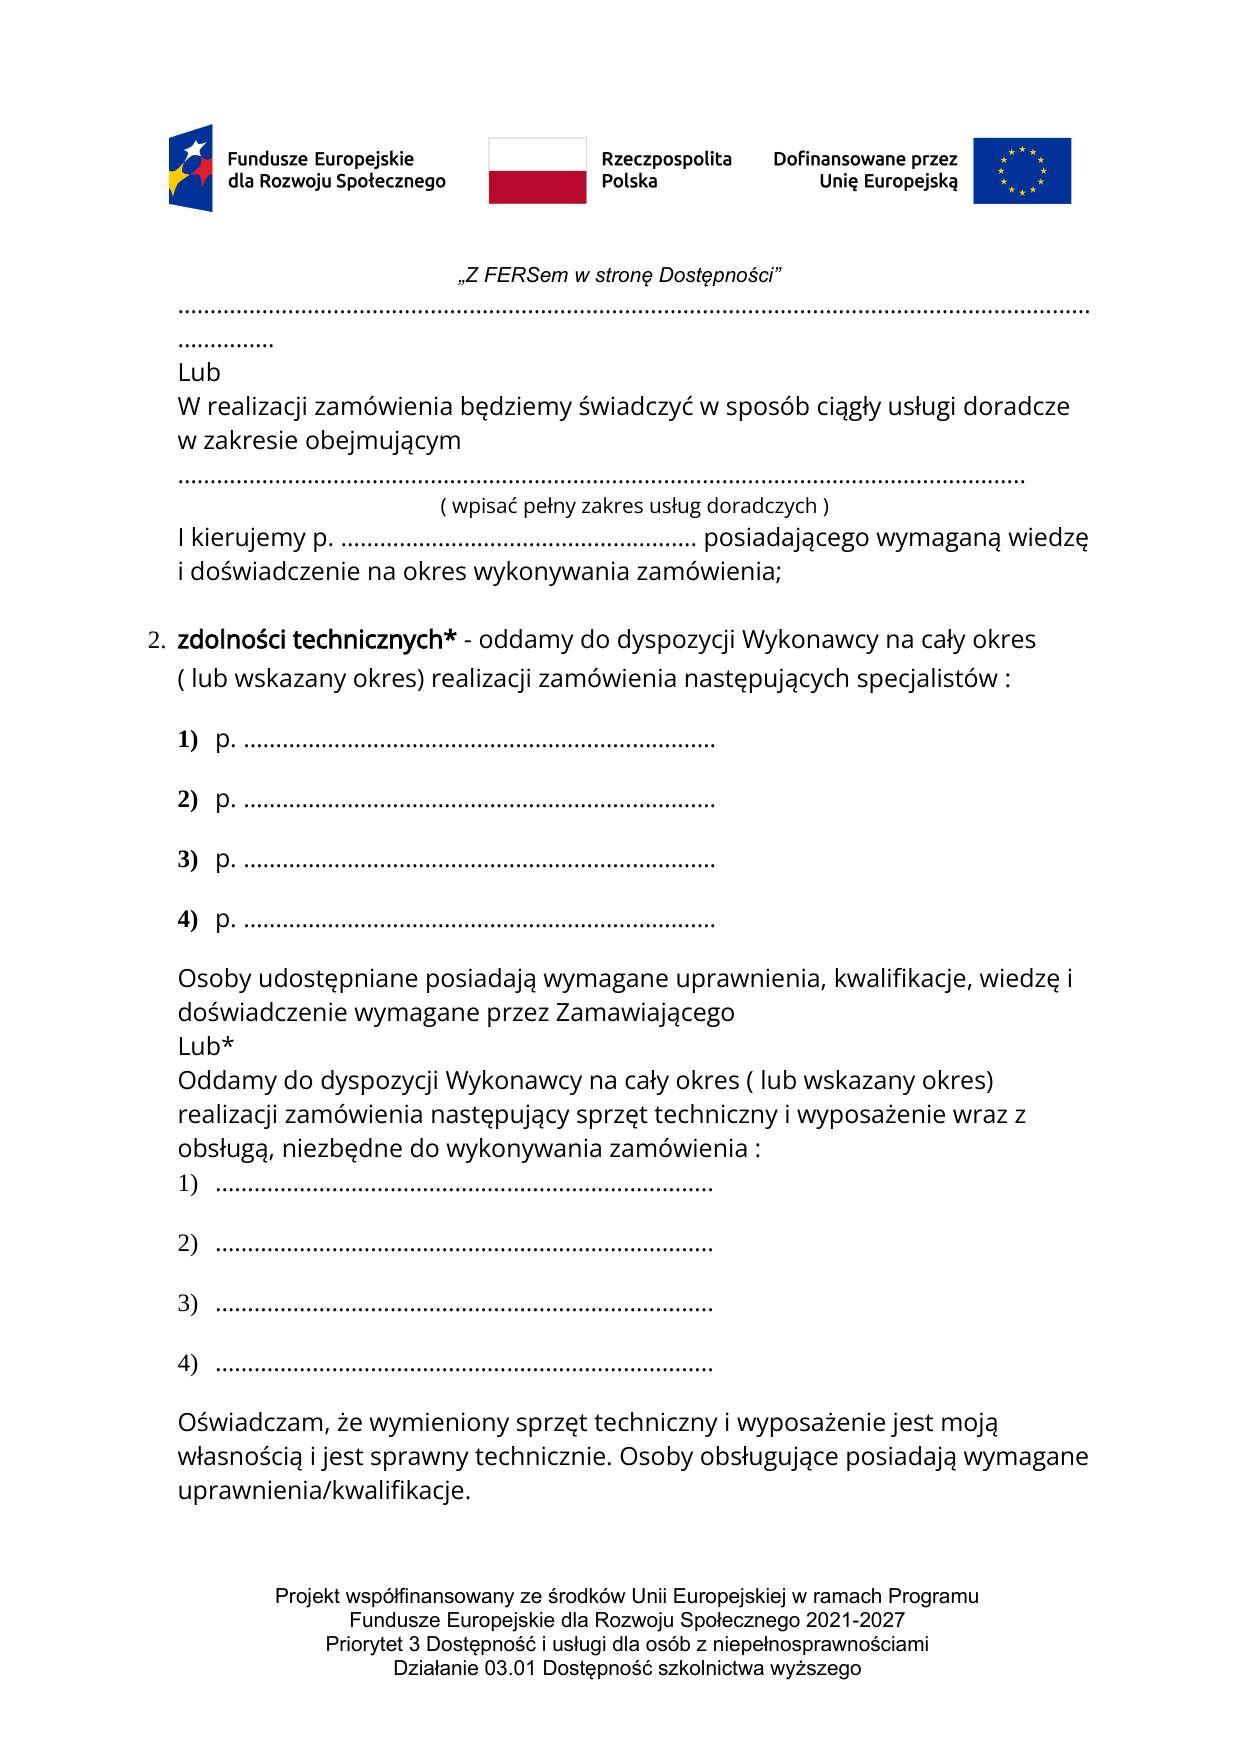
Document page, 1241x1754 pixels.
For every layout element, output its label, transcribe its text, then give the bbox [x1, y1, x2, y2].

picture [147, 102, 1093, 234]
list ………………………………………………………………….. [177, 1165, 1093, 1199]
text Osoby udostępniane posiadają wymagane uprawnienia, kwalifikacje, wiedzę i doświadczenie wymagane przez Zamawiającego [177, 961, 1093, 1029]
list p. ………………………………………………………………. [177, 721, 1093, 754]
list zdolności technicznych* - oddamy do dyspozycji Wykonawcy na cały okres ( lub wskazany okres) realizacji zamówienia następujących specjalistów : [148, 621, 1093, 694]
text Oświadczam, że wymieniony sprzęt techniczny i wyposażenie jest moją własnością i jest sprawny technicznie. Osoby obsługujące posiadają wymagane uprawnienia/kwalifikacje. [177, 1405, 1093, 1507]
text I kierujemy p. ………………………………………………. posiadającego wymaganą wiedzę i doświadczenie na okres wykonywania zamówienia; [177, 519, 1093, 587]
text ………………………………………………………………………………………………………………………………………… [177, 286, 1093, 354]
text ( wpisać pełny zakres usług doradczych ) [177, 491, 1093, 519]
text Lub [177, 354, 1093, 388]
text Oddamy do dyspozycji Wykonawcy na cały okres ( lub wskazany okres) realizacji zamówienia następujący sprzęt techniczny i wyposażenie wraz z obsługą, niezbędne do wykonywania zamówienia : [177, 1063, 1093, 1165]
list p. ………………………………………………………………. [177, 841, 1093, 874]
list ………………………………………………………………….. [177, 1285, 1093, 1319]
text W realizacji zamówienia będziemy świadczyć w sposób ciągły usługi doradcze w zakresie obejmującym ………………………………………………………………………………………………………………….. [177, 388, 1093, 491]
list ………………………………………………………………….. [177, 1225, 1093, 1259]
list p. ………………………………………………………………. [177, 781, 1093, 814]
list ………………………………………………………………….. [177, 1345, 1093, 1379]
list p. ………………………………………………………………. [177, 901, 1093, 934]
text Lub* [177, 1029, 1093, 1063]
